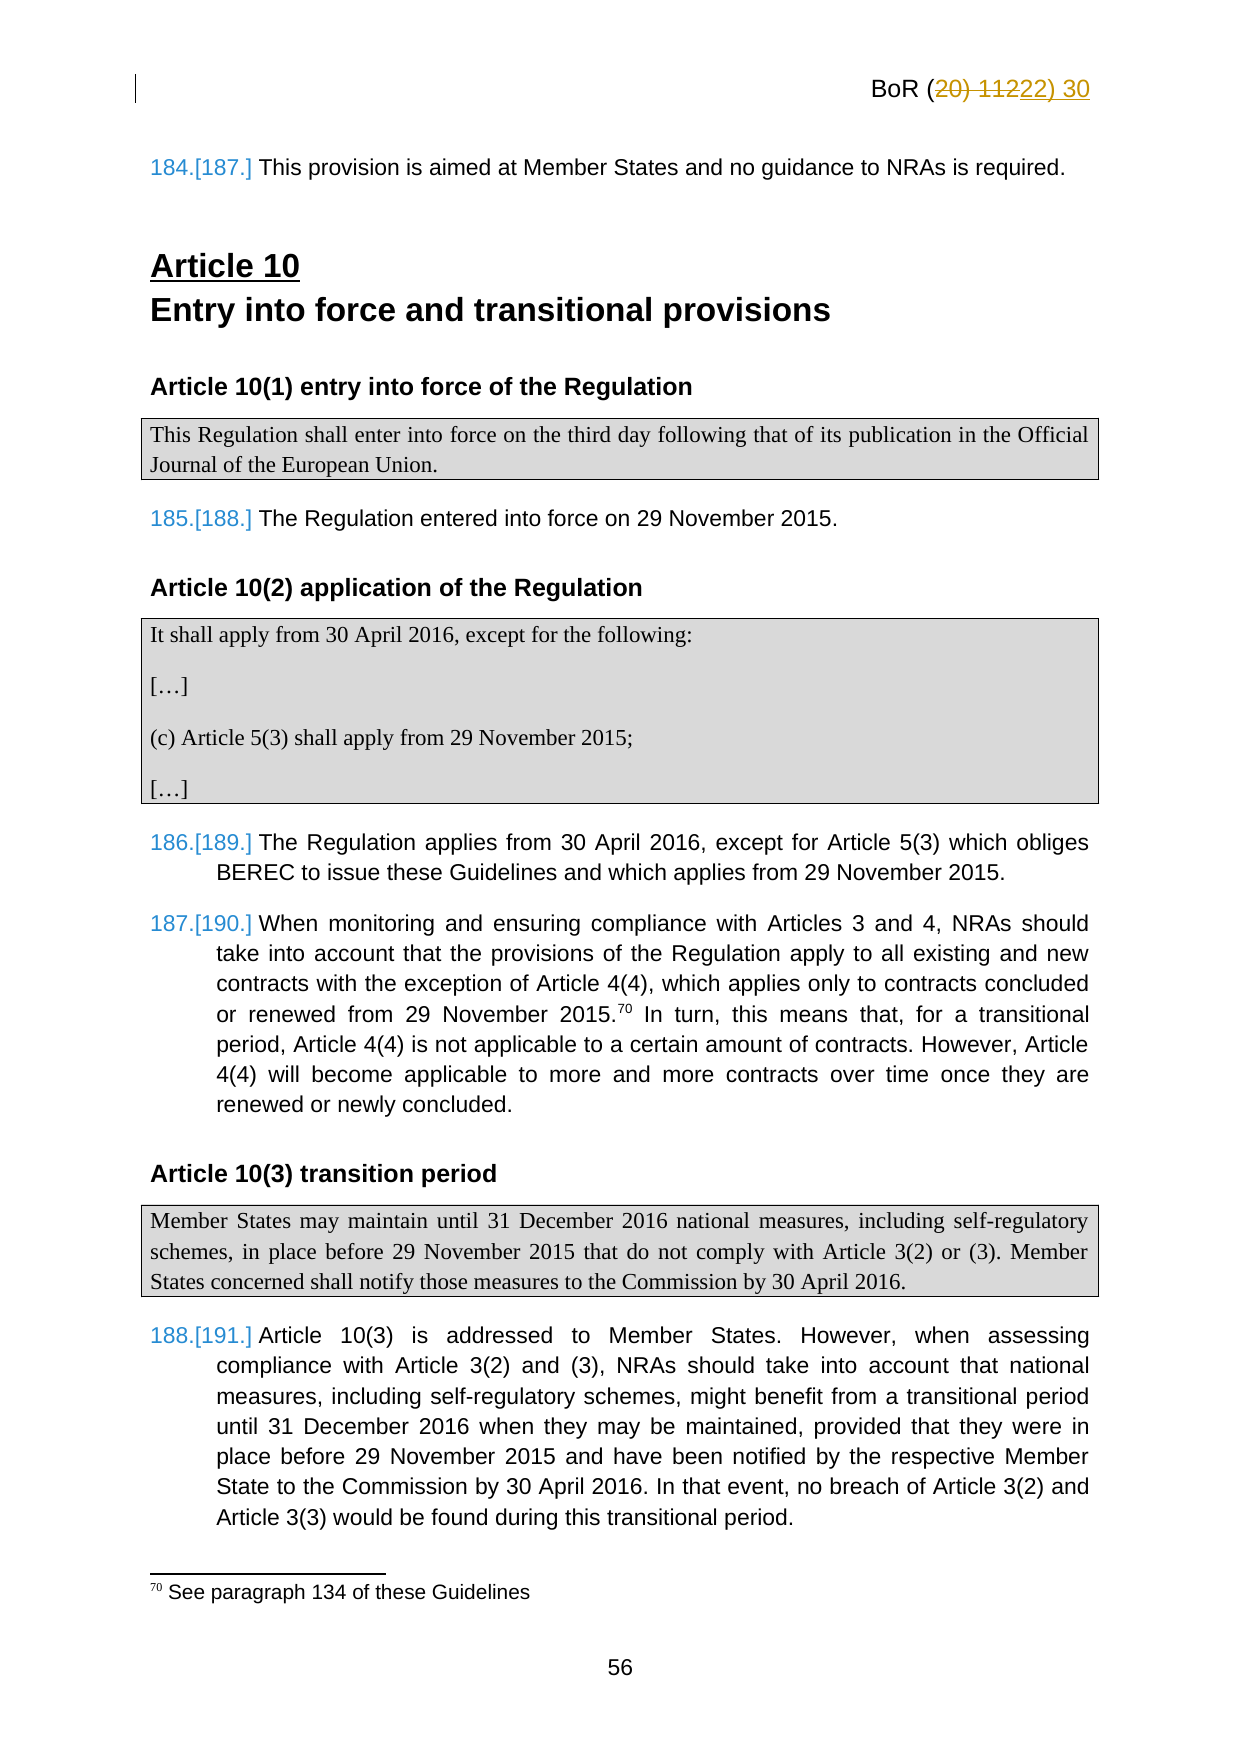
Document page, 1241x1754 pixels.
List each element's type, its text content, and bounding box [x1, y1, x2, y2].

list Article 10(3) is addressed to Member States. However, when assessing compliance with Article 3(2) and (3), NRAs should take into account that national measures, including self-regulatory schemes, might benefit from a transitional period until 31 December 2016 when they may be maintained, provided that they were in place before 29 November 2015 and have been notified by the respective Member State to the Commission by 30 April 2016. In that event, no breach of Article 3(2) and Article 3(3) would be found during this transitional period. [150, 1322, 1090, 1530]
list This provision is aimed at Member States and no guidance to NRAs is required. [150, 153, 1090, 180]
list The Regulation applies from 30 April 2016, except for Article 5(3) which obliges BEREC to issue these Guidelines and which applies from 29 November 2015. [150, 829, 1090, 885]
text Member States may maintain until 31 December 2016 national measures, including self-regulatory schemes, in place before 29 November 2015 that do not comply with Article 3(2) or (3). Member States concerned shall notify those measures to the Commission by 30 April 2016. [142, 1206, 1098, 1296]
list The Regulation entered into force on 29 November 2015. [150, 505, 1090, 531]
text Article 10(1) entry into force of the Regulation [150, 372, 1090, 401]
text Article 10(3) transition period [150, 1159, 1090, 1188]
text […] [142, 669, 1098, 699]
text (c) Article 5(3) shall apply from 29 November 2015; [142, 720, 1098, 750]
subtitle Article 10 Entry into force and transitional provisions [150, 246, 1090, 329]
text It shall apply from 30 April 2016, except for the following: [142, 619, 1098, 648]
text This Regulation shall enter into force on the third day following that of its publication in the Official Journal of the European Union. [142, 419, 1098, 479]
list When monitoring and ensuring compliance with Articles 3 and 4, NRAs should take into account that the provisions of the Regulation apply to all existing and new contracts with the exception of Article 4(4), which applies only to contracts concluded or renewed from 29 November 2015. In turn, this means that, for a transitional period, Article 4(4) is not applicable to a certain amount of contracts. However, Article 4(4) will become applicable to more and more contracts over time once they are renewed or newly concluded. [150, 910, 1090, 1118]
text […] [142, 771, 1098, 803]
text Article 10(2) application of the Regulation [150, 573, 1090, 602]
